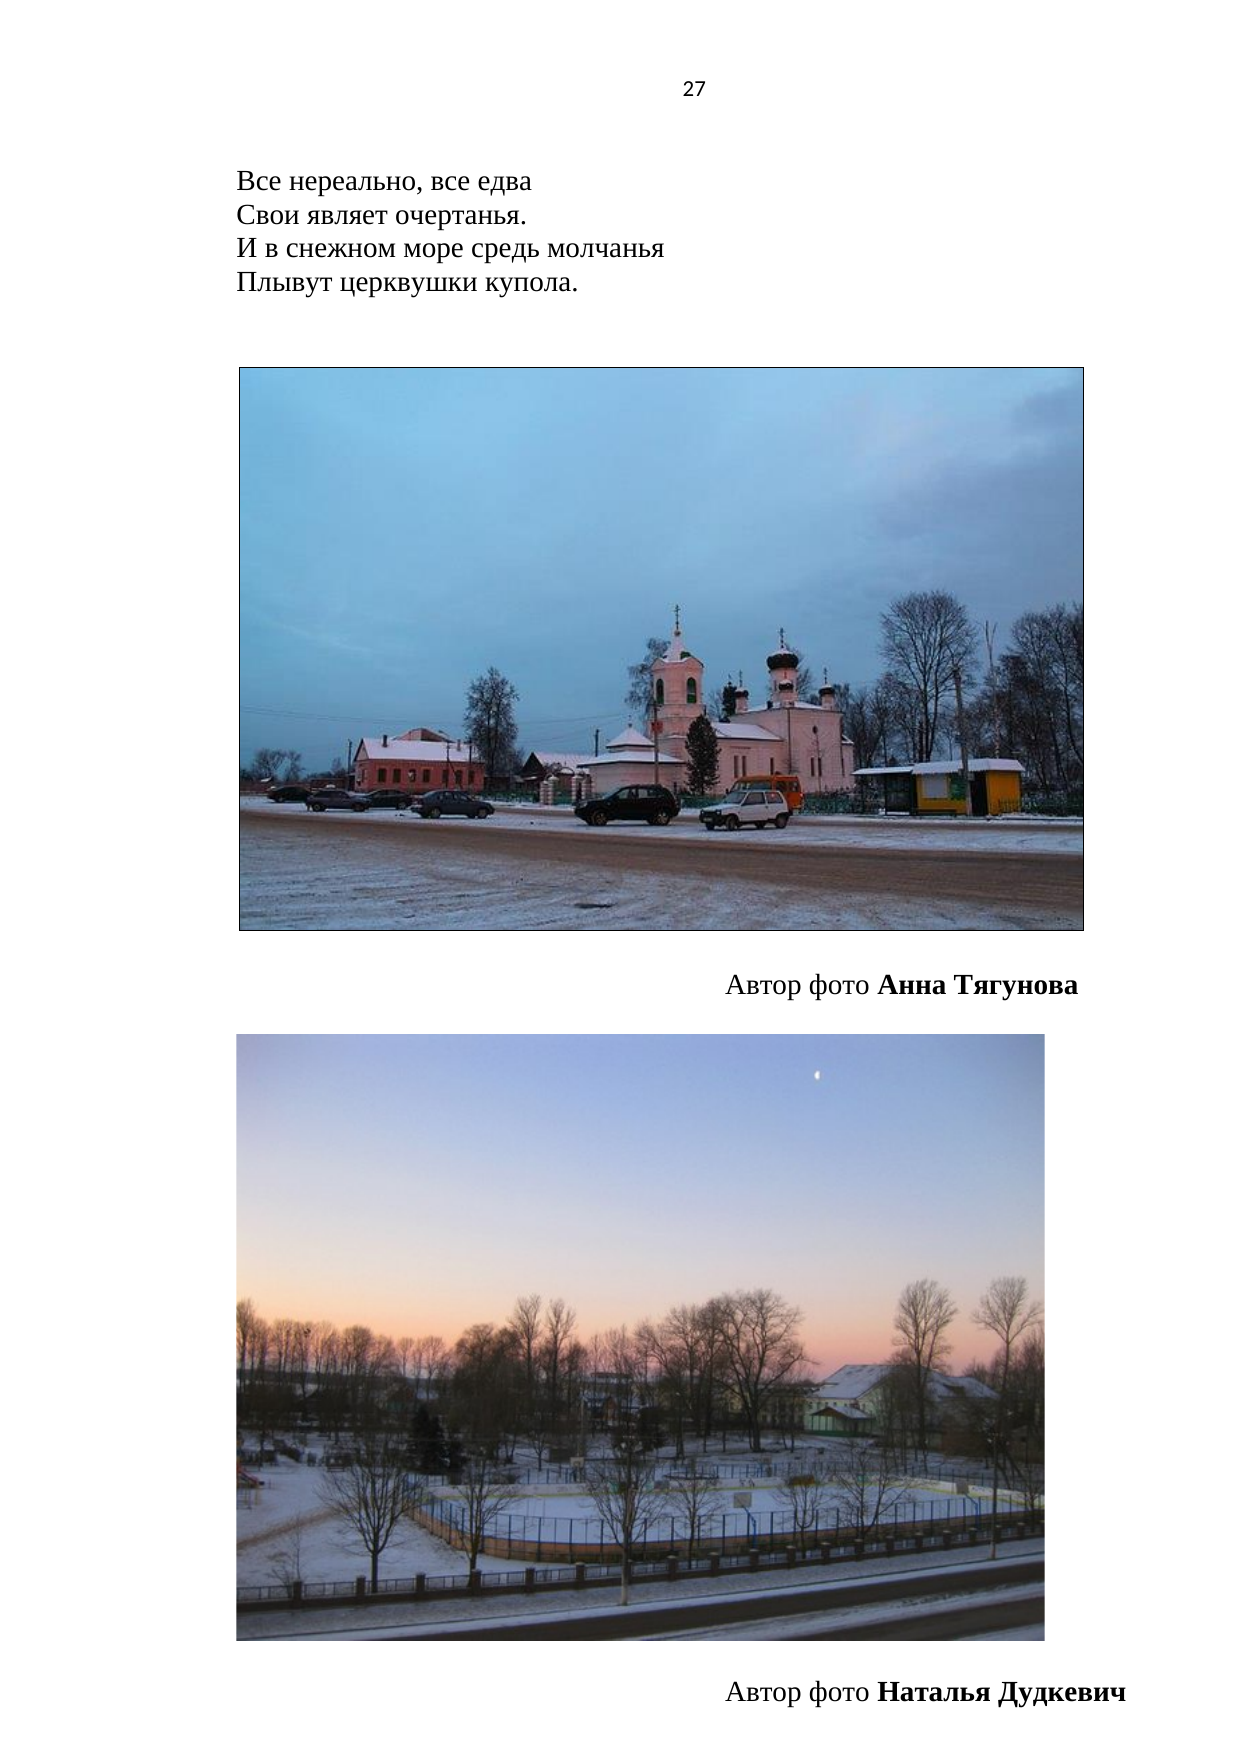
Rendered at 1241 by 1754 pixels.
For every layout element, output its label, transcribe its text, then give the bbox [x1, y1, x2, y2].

picture [240, 368, 1083, 930]
text Автор фото Наталья Дудкевич [236, 1674, 1152, 1707]
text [236, 130, 1152, 297]
picture [236, 1034, 1045, 1641]
text Автор фото Анна Тягунова [236, 967, 1152, 1001]
